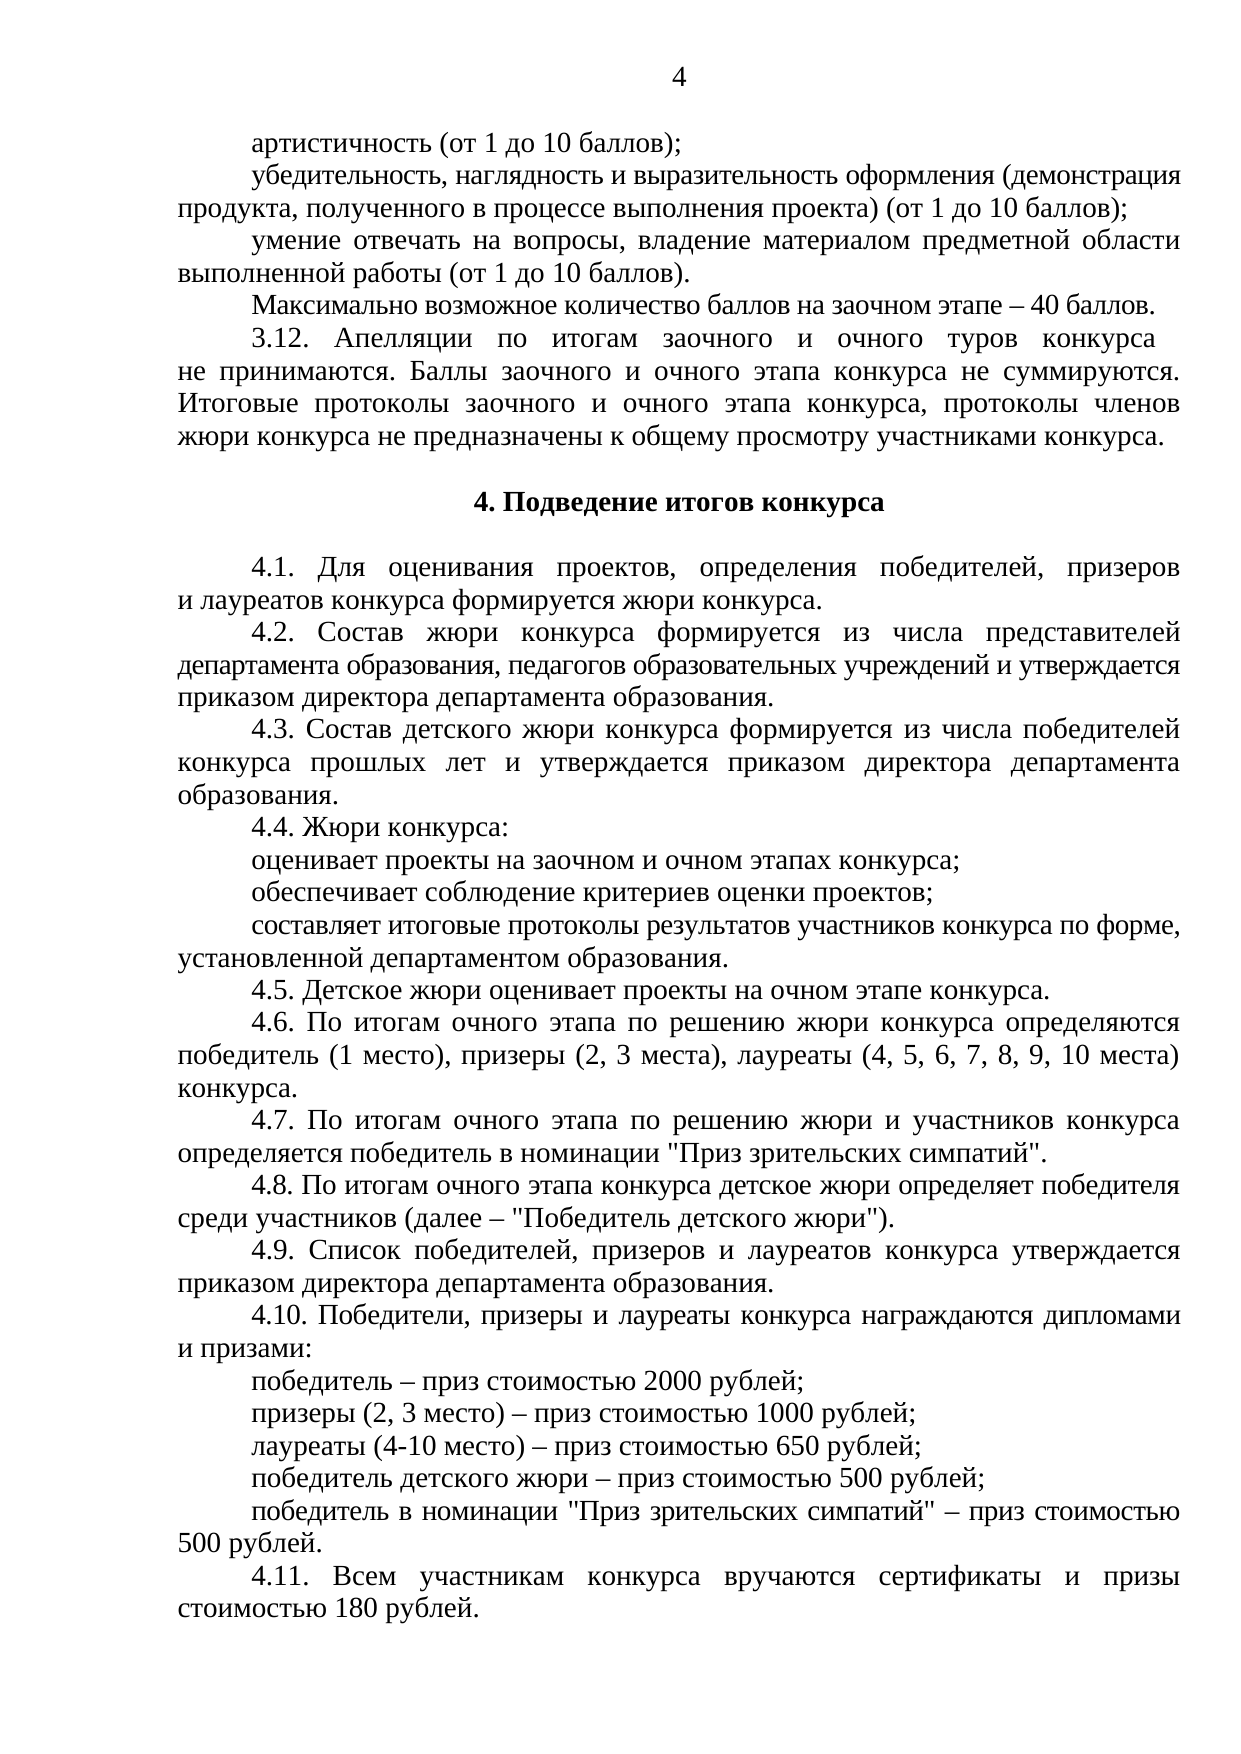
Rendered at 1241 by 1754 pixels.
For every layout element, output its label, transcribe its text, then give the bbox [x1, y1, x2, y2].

text составляет итоговые протоколы результатов участников конкурса по форме, установленной департаментом образования. [177, 908, 1181, 973]
text победитель детского жюри – приз стоимостью 500 рублей; [177, 1461, 1181, 1494]
text 4.8. По итогам очного этапа конкурса детское жюри определяет победителя среди участников (далее – "Победитель детского жюри"). [177, 1169, 1181, 1234]
text 4.7. По итогам очного этапа по решению жюри и участников конкурса определяется победитель в номинации "Приз зрительских симпатий". [177, 1103, 1181, 1169]
text обеспечивает соблюдение критериев оценки проектов; [177, 876, 1181, 908]
text умение отвечать на вопросы, владение материалом предметной области выполненной работы (от 1 до 10 баллов). [177, 224, 1181, 289]
text лауреаты (4-10 место) – приз стоимостью 650 рублей; [177, 1429, 1181, 1461]
text 4.11. Всем участникам конкурса вручаются сертификаты и призы стоимостью 180 рублей. [177, 1559, 1181, 1624]
text 4.10. Победители, призеры и лауреаты конкурса награждаются дипломами и призами: [177, 1299, 1181, 1364]
text Максимально возможное количество баллов на заочном этапе – 40 баллов. [177, 289, 1181, 321]
text 4.5. Детское жюри оценивает проекты на очном этапе конкурса. [177, 973, 1181, 1006]
text 4.4. Жюри конкурса: [177, 811, 1181, 843]
text артистичность (от 1 до 10 баллов); [177, 126, 1181, 159]
text 4. Подведение итогов конкурса [177, 485, 1181, 518]
text 4.2. Состав жюри конкурса формируется из числа представителей департамента образования, педагогов образовательных учреждений и утверждается приказом директора департамента образования. [177, 615, 1181, 713]
text оценивает проекты на заочном и очном этапах конкурса; [177, 843, 1181, 876]
text убедительность, наглядность и выразительность оформления (демонстрация продукта, полученного в процессе выполнения проекта) (от 1 до 10 баллов); [177, 159, 1181, 224]
text победитель – приз стоимостью 2000 рублей; [177, 1364, 1181, 1396]
text 4.1. Для оценивания проектов, определения победителей, призеров и лауреатов конкурса формируется жюри конкурса. [177, 550, 1181, 615]
text победитель в номинации "Приз зрительских симпатий" – приз стоимостью 500 рублей. [177, 1494, 1181, 1559]
text 4.6. По итогам очного этапа по решению жюри конкурса определяются победитель (1 место), призеры (2, 3 места), лауреаты (4, 5, 6, 7, 8, 9, 10 места) конкурса. [177, 1006, 1181, 1103]
text призеры (2, 3 место) – приз стоимостью 1000 рублей; [177, 1396, 1181, 1429]
text 4.9. Список победителей, призеров и лауреатов конкурса утверждается приказом директора департамента образования. [177, 1234, 1181, 1299]
text 3.12. Апелляции по итогам заочного и очного туров конкурса не принимаются. Баллы заочного и очного этапа конкурса не суммируются. Итоговые протоколы заочного и очного этапа конкурса, протоколы членов жюри конкурса не предназначены к общему просмотру участниками конкурса. [177, 321, 1181, 452]
text 4.3. Состав детского жюри конкурса формируется из числа победителей конкурса прошлых лет и утверждается приказом директора департамента образования. [177, 713, 1181, 811]
